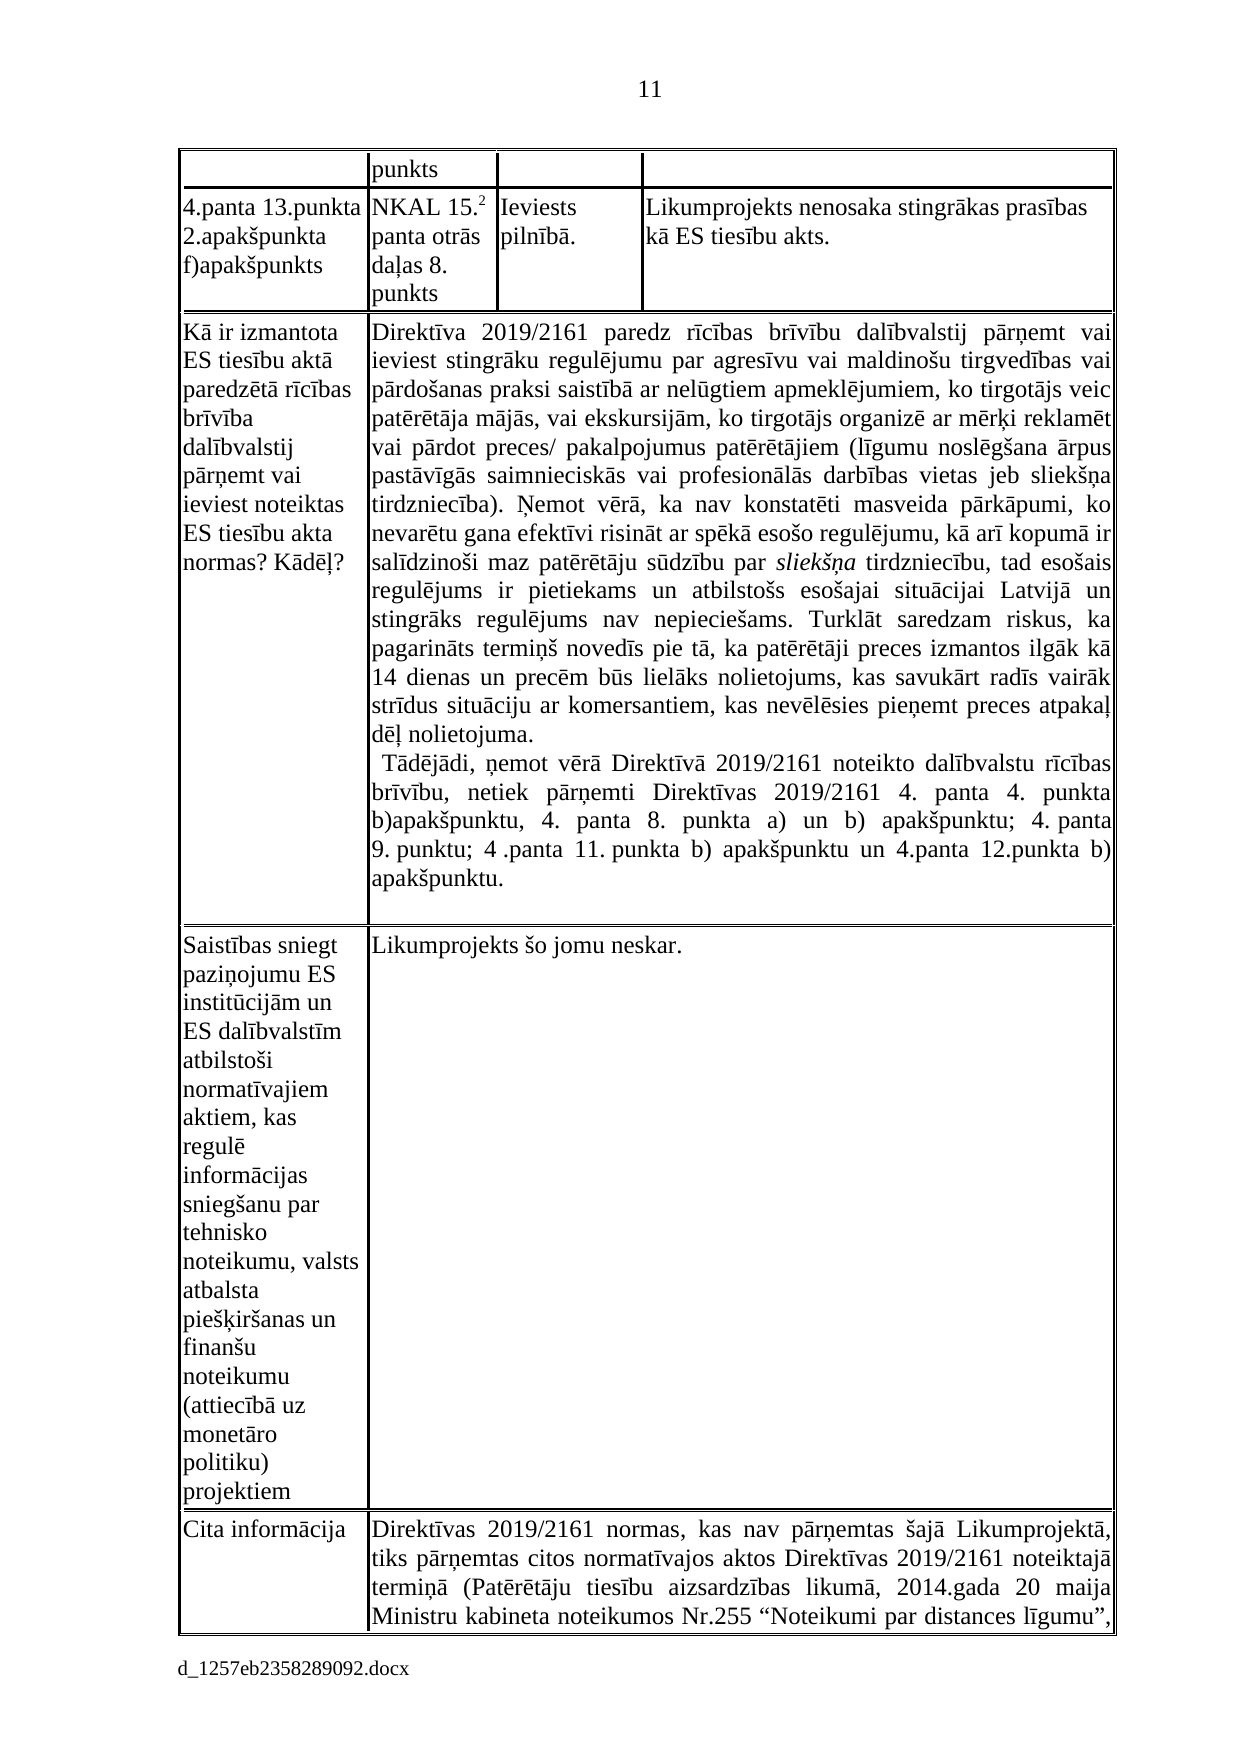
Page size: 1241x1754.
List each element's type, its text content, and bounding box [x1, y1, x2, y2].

table_cell Likumprojekts šo jomu neskar. [368, 924, 1115, 1508]
table_cell Ieviests pilnībā. [497, 151, 642, 186]
table_cell Ieviests pilnībā. [499, 189, 641, 310]
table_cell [368, 1508, 1114, 1633]
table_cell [368, 149, 497, 186]
table_cell NKAL 15.2 panta otrās daļas 8. punkts [370, 189, 496, 310]
table_cell Direktīva 2019/2161 paredz rīcības brīvību dalībvalstij pārņemt vai ieviest stingrāku regulējumu par agresīvu vai maldinošu tirgvedības vai pārdošanas praksi saistībā ar nelūgtiem apmeklējumiem, ko tirgotājs veic patērētāja mājās, vai ekskursijām, ko tirgotājs organizē ar mērķi reklamēt vai pārdot preces/ pakalpojumus patērētājiem (līgumu noslēgšana ārpus pastāvīgās saimnieciskās vai profesionālās darbības vietas jeb sliekšņa tirdzniecība). Ņemot vērā, ka nav konstatēti masveida pārkāpumi, ko nevarētu gana efektīvi risināt ar spēkā esošo regulējumu, kā arī kopumā ir salīdzinoši maz patērētāju sūdzību par sliekšņa tirdzniecību, tad esošais regulējums ir pietiekams un atbilstošs esošajai situācijai Latvijā un stingrāks regulējums nav nepieciešams. Turklāt saredzam riskus, ka pagarināts termiņš novedīs pie tā, ka patērētāji preces izmantos ilgāk kā 14 dienas un precēm būs lielāks nolietojums, kas savukārt radīs vairāk strīdus situāciju ar komersantiem, kas nevēlēsies pieņemt preces atpakaļ dēļ nolietojuma. Tādējādi, ņemot vērā Direktīvā 2019/2161 noteikto dalībvalstu rīcības brīvību, netiek pārņemti Direktīvas 2019/2161 4. panta 4. punkta b)apakšpunktu, 4. panta 8. punkta a) un b) apakšpunktu; 4. panta 9. punktu; 4 .panta 11. punkta b) apakšpunktu un 4.panta 12.punkta b) apakšpunktu. [370, 310, 1114, 924]
table_cell Kā ir izmantota ES tiesību aktā paredzētā rīcības brīvība dalībvalstij pārņemt vai ieviest noteiktas ES tiesību akta normas? Kādēļ? [181, 310, 367, 924]
table_cell Cita informācija [181, 1508, 368, 1633]
table_cell Saistības sniegt paziņojumu ES institūcijām un ES dalībvalstīm atbilstoši normatīvajiem aktiem, kas regulē informācijas sniegšanu par tehnisko noteikumu, valsts atbalsta piešķiršanas un finanšu noteikumu (attiecībā uz monetāro politiku) projektiem [180, 924, 368, 1508]
table_cell Likumprojekts nenosaka stingrākas prasības kā ES tiesību akts. [644, 186, 1113, 310]
table_cell 4.panta 13.punkta 2.apakšpunkta f)apakšpunkts [181, 186, 367, 310]
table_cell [642, 151, 1113, 186]
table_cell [181, 151, 368, 186]
